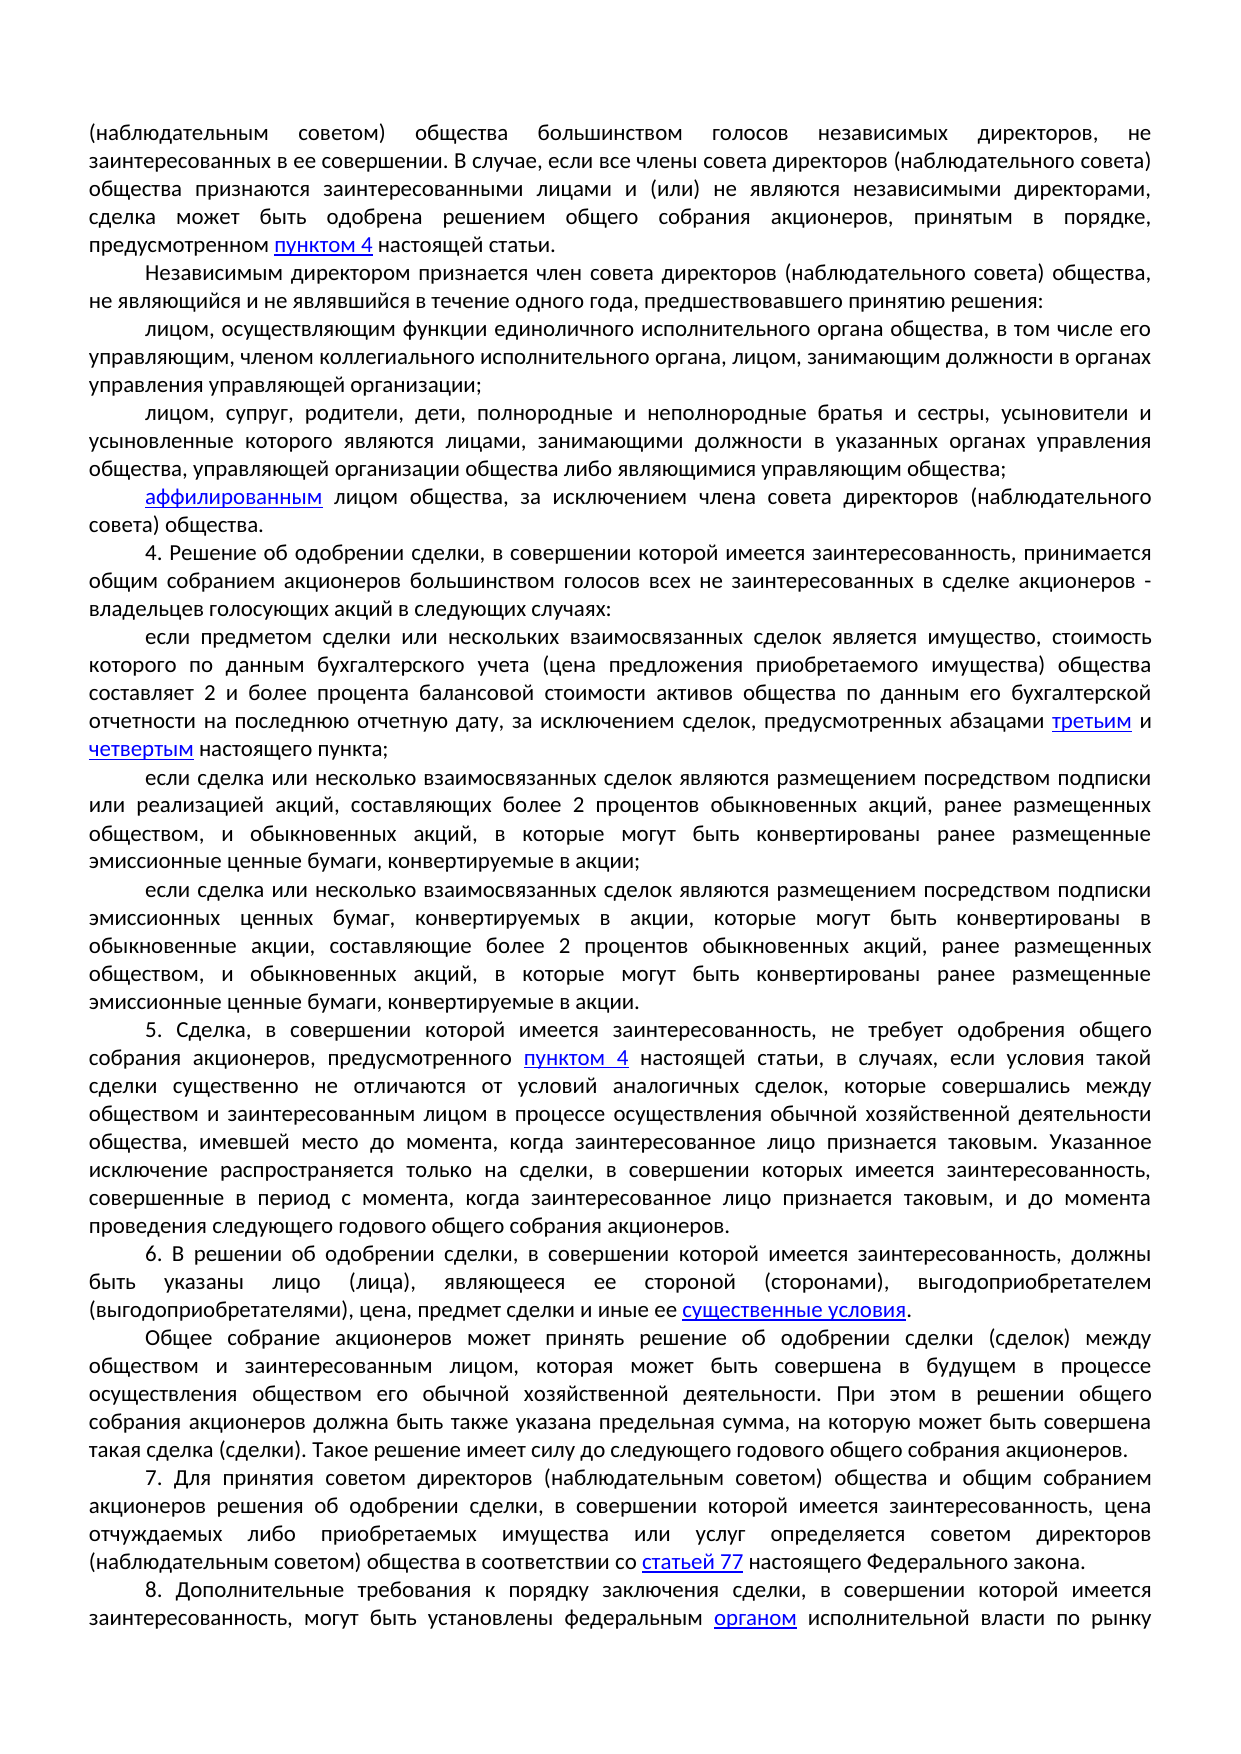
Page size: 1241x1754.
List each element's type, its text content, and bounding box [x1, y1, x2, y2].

text 4. Решение об одобрении сделки, в совершении которой имеется заинтересованность, принимается общим собранием акционеров большинством голосов всех не заинтересованных в сделке акционеров - владельцев голосующих акций в следующих случаях: [89, 538, 1152, 622]
text 6. В решении об одобрении сделки, в совершении которой имеется заинтересованность, должны быть указаны лицо (лица), являющееся ее стороной (сторонами), выгодоприобретателем (выгодоприобретателями), цена, предмет сделки и иные ее существенные условия. [89, 1239, 1152, 1323]
text если сделка или несколько взаимосвязанных сделок являются размещением посредством подписки эмиссионных ценных бумаг, конвертируемых в акции, которые могут быть конвертированы в обыкновенные акции, составляющие более 2 процентов обыкновенных акций, ранее размещенных обществом, и обыкновенных акций, в которые могут быть конвертированы ранее размещенные эмиссионные ценные бумаги, конвертируемые в акции. [89, 875, 1152, 1015]
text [89, 118, 1152, 258]
text Общее собрание акционеров может принять решение об одобрении сделки (сделок) между обществом и заинтересованным лицом, которая может быть совершена в будущем в процессе осуществления обществом его обычной хозяйственной деятельности. При этом в решении общего собрания акционеров должна быть также указана предельная сумма, на которую может быть совершена такая сделка (сделки). Такое решение имеет силу до следующего годового общего собрания акционеров. [89, 1323, 1152, 1463]
text если предметом сделки или нескольких взаимосвязанных сделок является имущество, стоимость которого по данным бухгалтерского учета (цена предложения приобретаемого имущества) общества составляет 2 и более процента балансовой стоимости активов общества по данным его бухгалтерской отчетности на последнюю отчетную дату, за исключением сделок, предусмотренных абзацами третьим и четвертым настоящего пункта; [89, 622, 1152, 763]
text 7. Для принятия советом директоров (наблюдательным советом) общества и общим собранием акционеров решения об одобрении сделки, в совершении которой имеется заинтересованность, цена отчуждаемых либо приобретаемых имущества или услуг определяется советом директоров (наблюдательным советом) общества в соответствии со статьей 77 настоящего Федерального закона. [89, 1463, 1152, 1575]
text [89, 1575, 1152, 1631]
text Независимым директором признается член совета директоров (наблюдательного совета) общества, не являющийся и не являвшийся в течение одного года, предшествовавшего принятию решения: [89, 258, 1152, 314]
text 5. Сделка, в совершении которой имеется заинтересованность, не требует одобрения общего собрания акционеров, предусмотренного пунктом 4 настоящей статьи, в случаях, если условия такой сделки существенно не отличаются от условий аналогичных сделок, которые совершались между обществом и заинтересованным лицом в процессе осуществления обычной хозяйственной деятельности общества, имевшей место до момента, когда заинтересованное лицо признается таковым. Указанное исключение распространяется только на сделки, в совершении которых имеется заинтересованность, совершенные в период с момента, когда заинтересованное лицо признается таковым, и до момента проведения следующего годового общего собрания акционеров. [89, 1015, 1152, 1239]
text лицом, осуществляющим функции единоличного исполнительного органа общества, в том числе его управляющим, членом коллегиального исполнительного органа, лицом, занимающим должности в органах управления управляющей организации; [89, 314, 1152, 398]
text лицом, супруг, родители, дети, полнородные и неполнородные братья и сестры, усыновители и усыновленные которого являются лицами, занимающими должности в указанных органах управления общества, управляющей организации общества либо являющимися управляющим общества; [89, 398, 1152, 482]
text аффилированным лицом общества, за исключением члена совета директоров (наблюдательного совета) общества. [89, 482, 1152, 538]
text если сделка или несколько взаимосвязанных сделок являются размещением посредством подписки или реализацией акций, составляющих более 2 процентов обыкновенных акций, ранее размещенных обществом, и обыкновенных акций, в которые могут быть конвертированы ранее размещенные эмиссионные ценные бумаги, конвертируемые в акции; [89, 763, 1152, 875]
